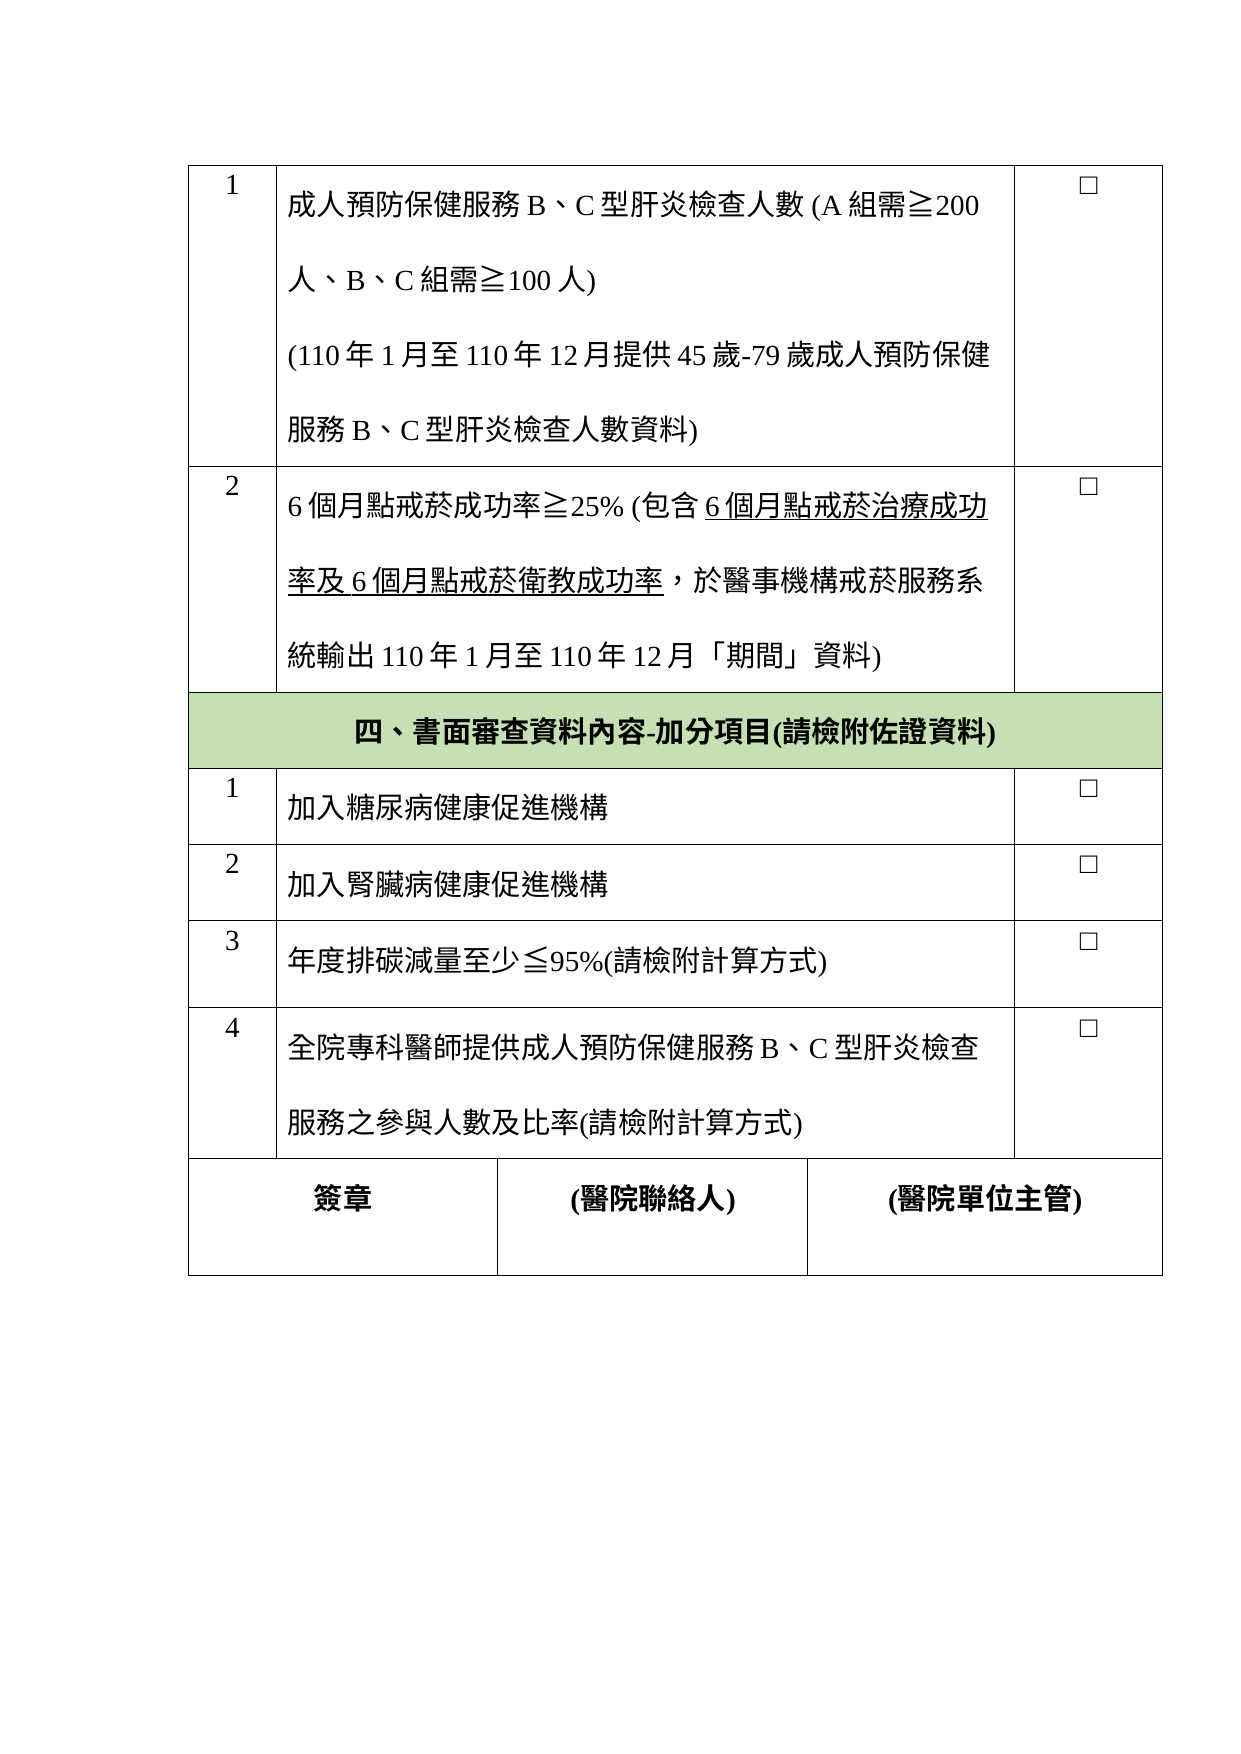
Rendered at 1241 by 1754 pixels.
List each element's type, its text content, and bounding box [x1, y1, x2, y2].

table_cell □ [1015, 1008, 1162, 1158]
table_cell 2 [189, 467, 276, 692]
table_cell 加入糖尿病健康促進機構 [277, 769, 1014, 844]
table_cell □ [1015, 467, 1162, 692]
table_cell 全院專科醫師提供成人預防保健服務B、C型肝炎檢查服務之參與人數及比率(請檢附計算方式) [277, 1008, 1014, 1158]
table_cell 四、書面審查資料內容-加分項目(請檢附佐證資料) [189, 693, 1162, 768]
table_cell □ [1015, 921, 1162, 1007]
table_cell 2 [189, 845, 276, 920]
table_cell (醫院聯絡人) [498, 1159, 807, 1275]
table_cell 年度排碳減量至少≦95%(請檢附計算方式) [277, 921, 1014, 1007]
table_cell 3 [189, 921, 276, 1007]
table_cell 簽章 [189, 1159, 497, 1275]
table_cell □ [1015, 845, 1162, 920]
table_cell 1 [189, 769, 276, 844]
table_cell 1 [189, 166, 276, 466]
table_cell □ [1015, 166, 1162, 466]
table_cell 4 [189, 1008, 276, 1158]
table_cell (醫院單位主管) [808, 1159, 1162, 1275]
table_cell 加入腎臟病健康促進機構 [277, 845, 1014, 920]
table_cell 6個月點戒菸成功率≧25% (包含6個月點戒菸治療成功率及6個月點戒菸衛教成功率，於醫事機構戒菸服務系統輸出110年1月至110年12月「期間」資料) [277, 467, 1014, 692]
table_cell 成人預防保健服務B、C型肝炎檢查人數 (A組需≧200人、B、C組需≧100人) (110年1月至110年12月提供45歲-79歲成人預防保健服務B、C型肝炎檢查人數資料) [277, 166, 1014, 466]
table_cell □ [1015, 769, 1162, 844]
